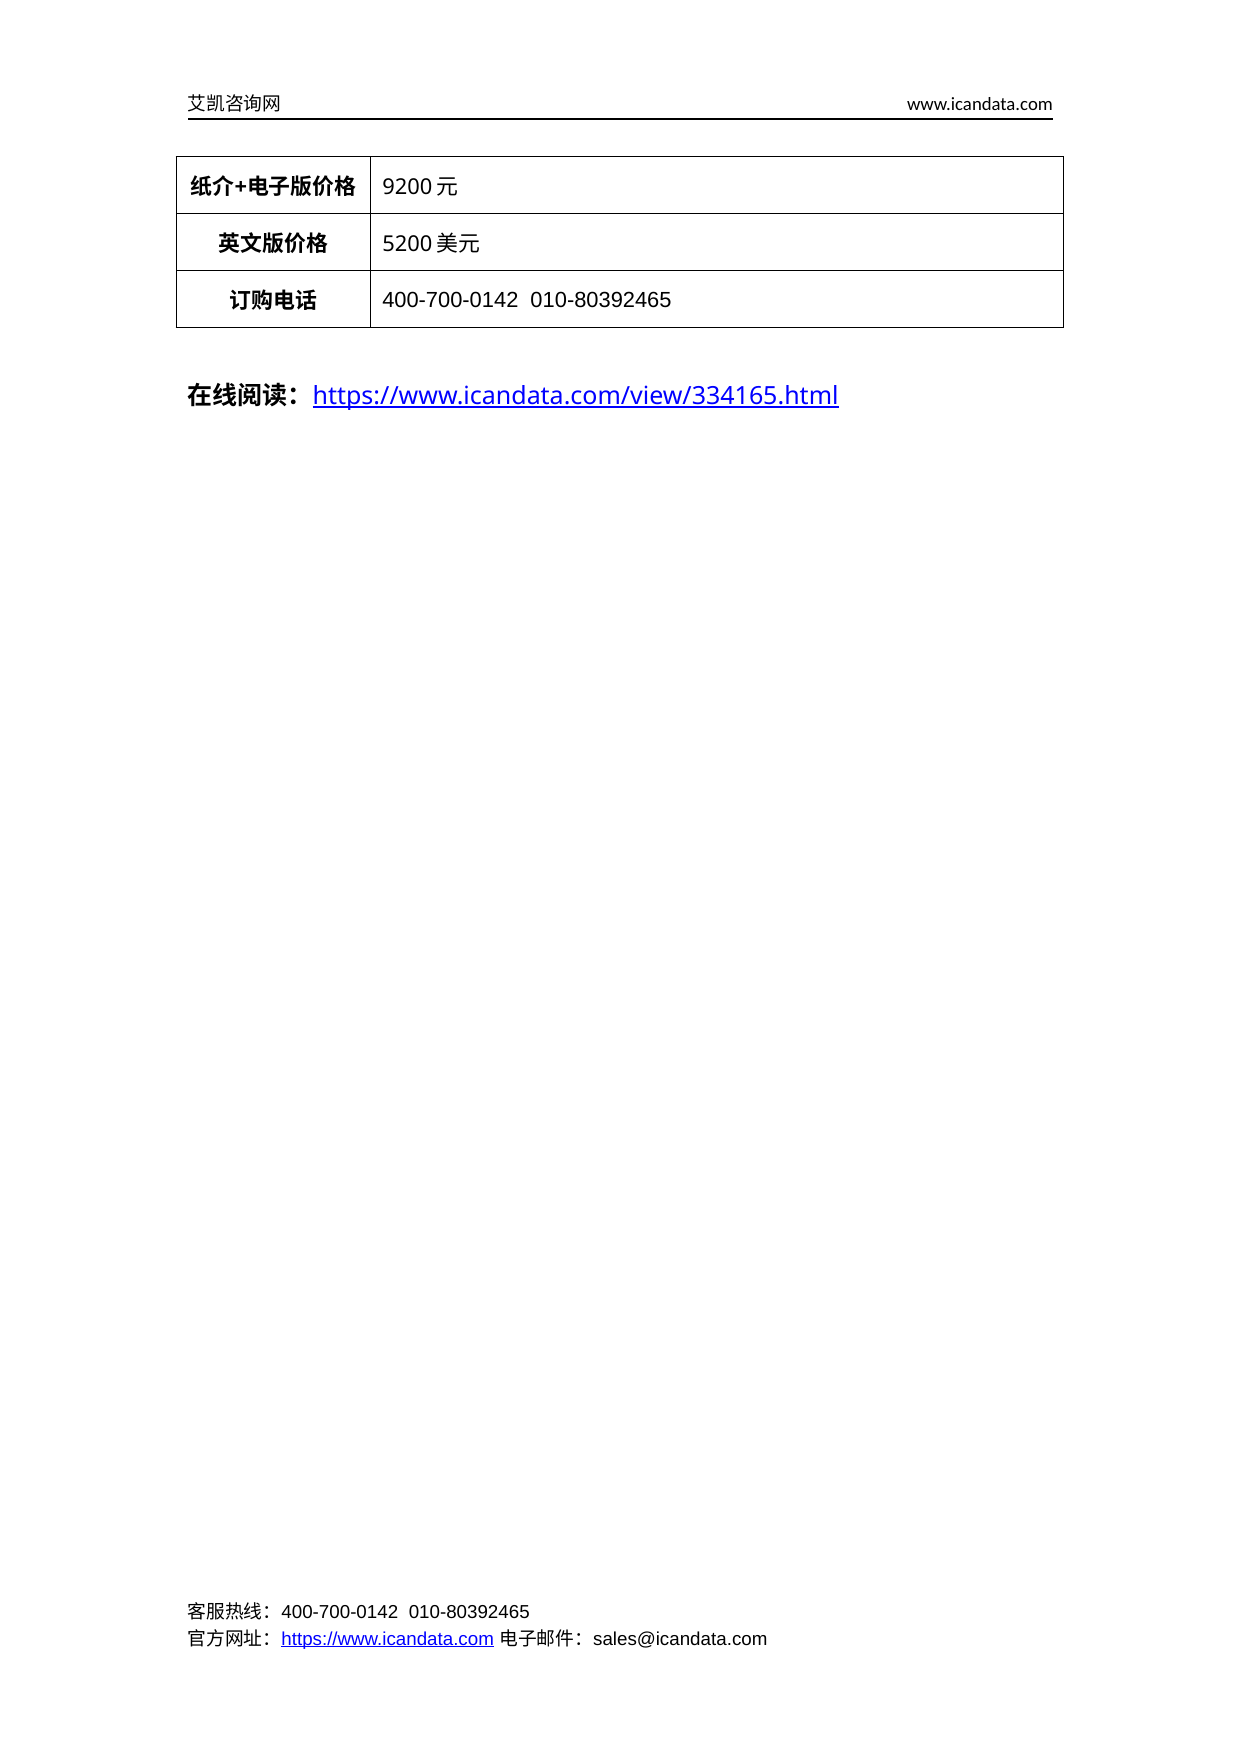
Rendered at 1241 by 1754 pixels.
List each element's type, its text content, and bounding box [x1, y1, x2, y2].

table_cell 400-700-0142 010-80392465 [371, 271, 1063, 327]
table_cell 纸介+电子版价格 [177, 157, 370, 213]
table_cell 英文版价格 [177, 214, 370, 270]
table_cell 5200美元 [371, 214, 1063, 270]
text 在线阅读：https://www.icandata.com/view/334165.html [187, 361, 1053, 426]
table_cell 9200元 [371, 157, 1063, 213]
table_cell 订购电话 [177, 271, 370, 327]
